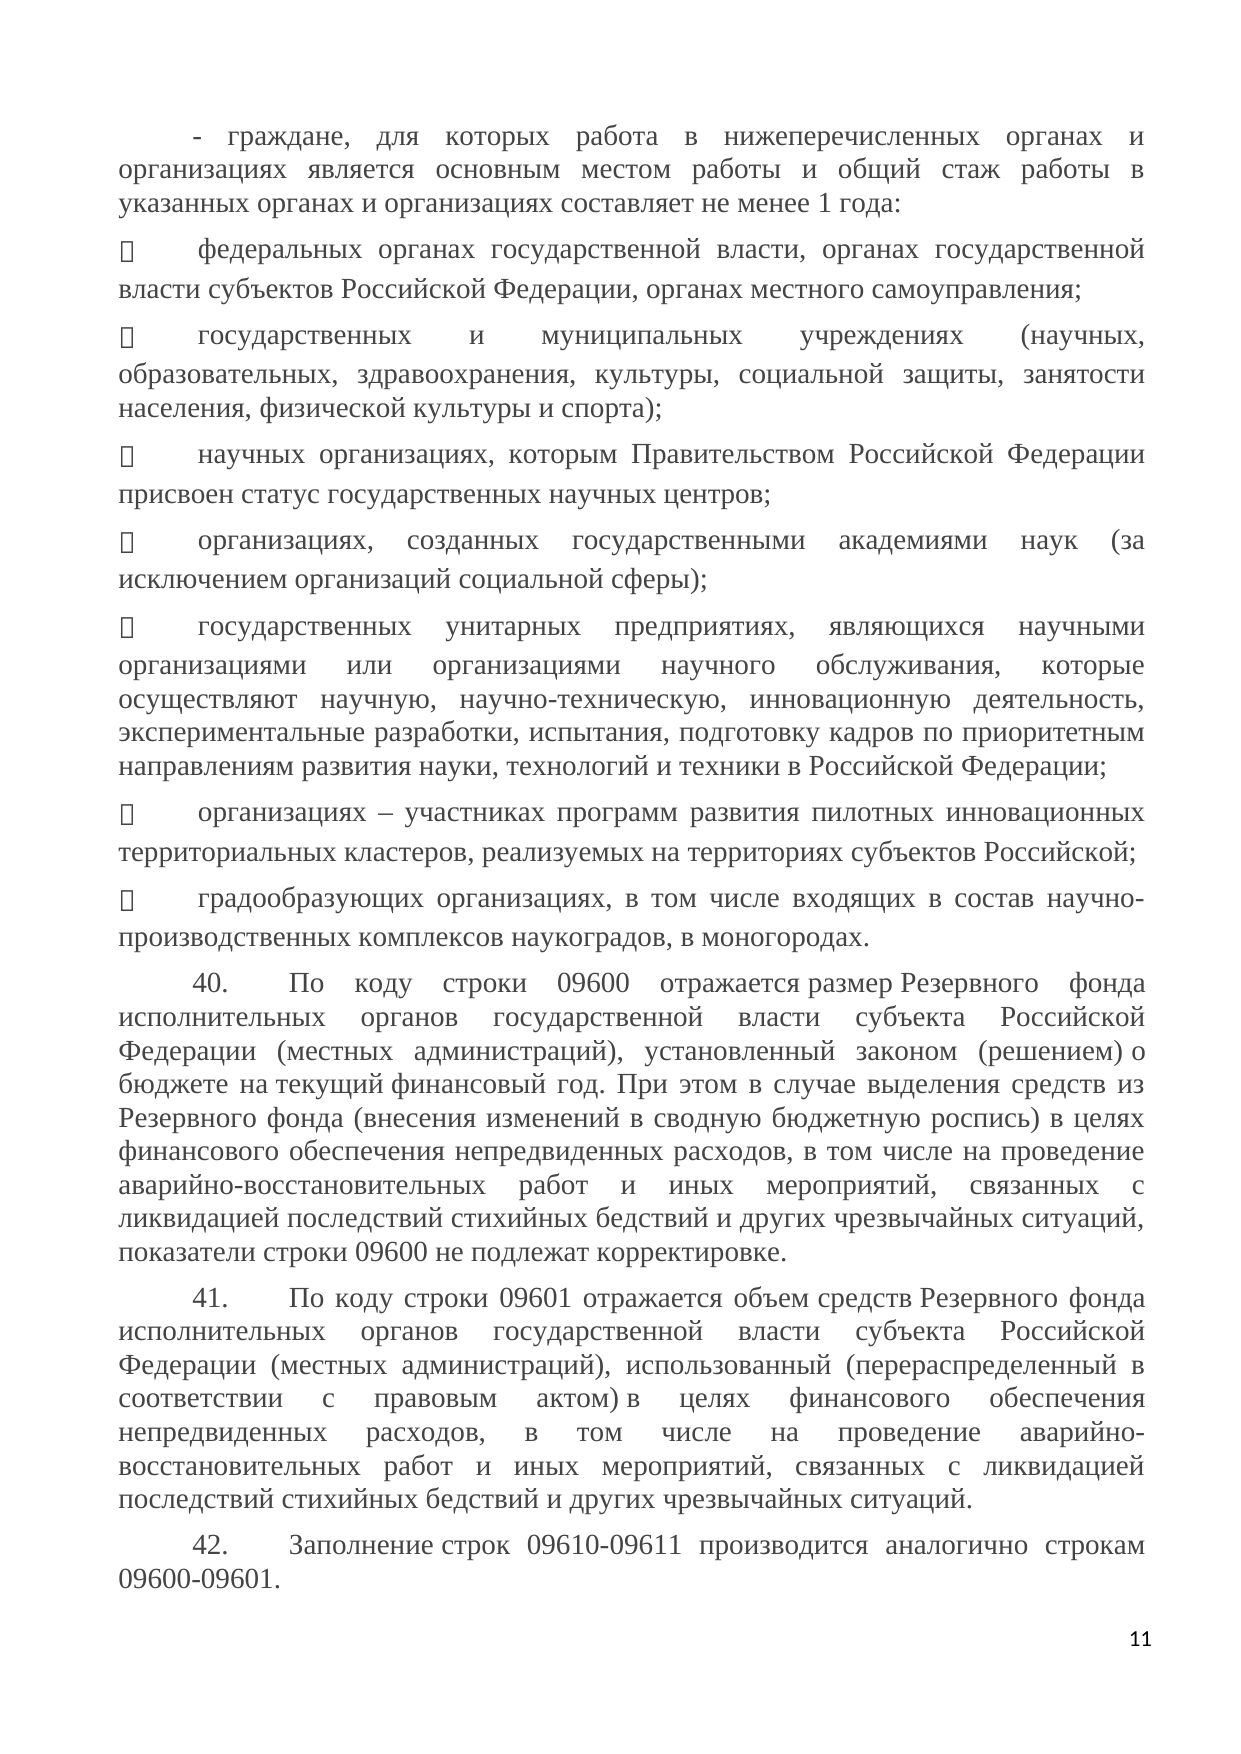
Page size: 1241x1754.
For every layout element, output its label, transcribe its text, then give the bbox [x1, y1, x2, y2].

text  научных организациях, которым Правительством Российской Федерации присвоен статус государственных научных центров; [118, 436, 1146, 509]
text  организациях – участниках программ развития пилотных инновационных территориальных кластеров, реализуемых на территориях субъектов Российской; [118, 794, 1146, 867]
text - граждане, для которых работа в нижеперечисленных органах и организациях является основным местом работы и общий стаж работы в указанных органах и организациях составляет не менее 1 года: [118, 118, 1146, 219]
text  государственных и муниципальных учреждениях (научных, образовательных, здравоохранения, культуры, социальной защиты, занятости населения, физической культуры и спорта); [118, 317, 1146, 424]
text  организациях, созданных государственными академиями наук (за исключением организаций социальной сферы); [118, 522, 1146, 595]
list По коду строки 09600 отражается размер Резервного фонда исполнительных органов государственной власти субъекта Российской Федерации (местных администраций), установленный законом (решением) о бюджете на текущий финансовый год. При этом в случае выделения средств из Резервного фонда (внесения изменений в сводную бюджетную роспись) в целях финансового обеспечения непредвиденных расходов, в том числе на проведение аварийно-восстановительных работ и иных мероприятий, связанных с ликвидацией последствий стихийных бедствий и других чрезвычайных ситуаций, показатели строки 09600 не подлежат корректировке. [118, 966, 1146, 1267]
list Заполнение строк 09610-09611 производится аналогично строкам 09600-09601. [118, 1527, 1146, 1594]
text  градообразующих организациях, в том числе входящих в состав научно-производственных комплексов наукоградов, в моногородах. [118, 880, 1146, 953]
text  государственных унитарных предприятиях, являющихся научными организациями или организациями научного обслуживания, которые осуществляют научную, научно-техническую, инновационную деятельность, экспериментальные разработки, испытания, подготовку кадров по приоритетным направлениям развития науки, технологий и техники в Российской Федерации; [118, 608, 1146, 782]
text  федеральных органах государственной власти, органах государственной власти субъектов Российской Федерации, органах местного самоуправления; [118, 231, 1146, 304]
list По коду строки 09601 отражается объем средств Резервного фонда исполнительных органов государственной власти субъекта Российской Федерации (местных администраций), использованный (перераспределенный в соответствии с правовым актом) в целях финансового обеспечения непредвиденных расходов, в том числе на проведение аварийно-восстановительных работ и иных мероприятий, связанных с ликвидацией последствий стихийных бедствий и других чрезвычайных ситуаций. [118, 1280, 1146, 1515]
